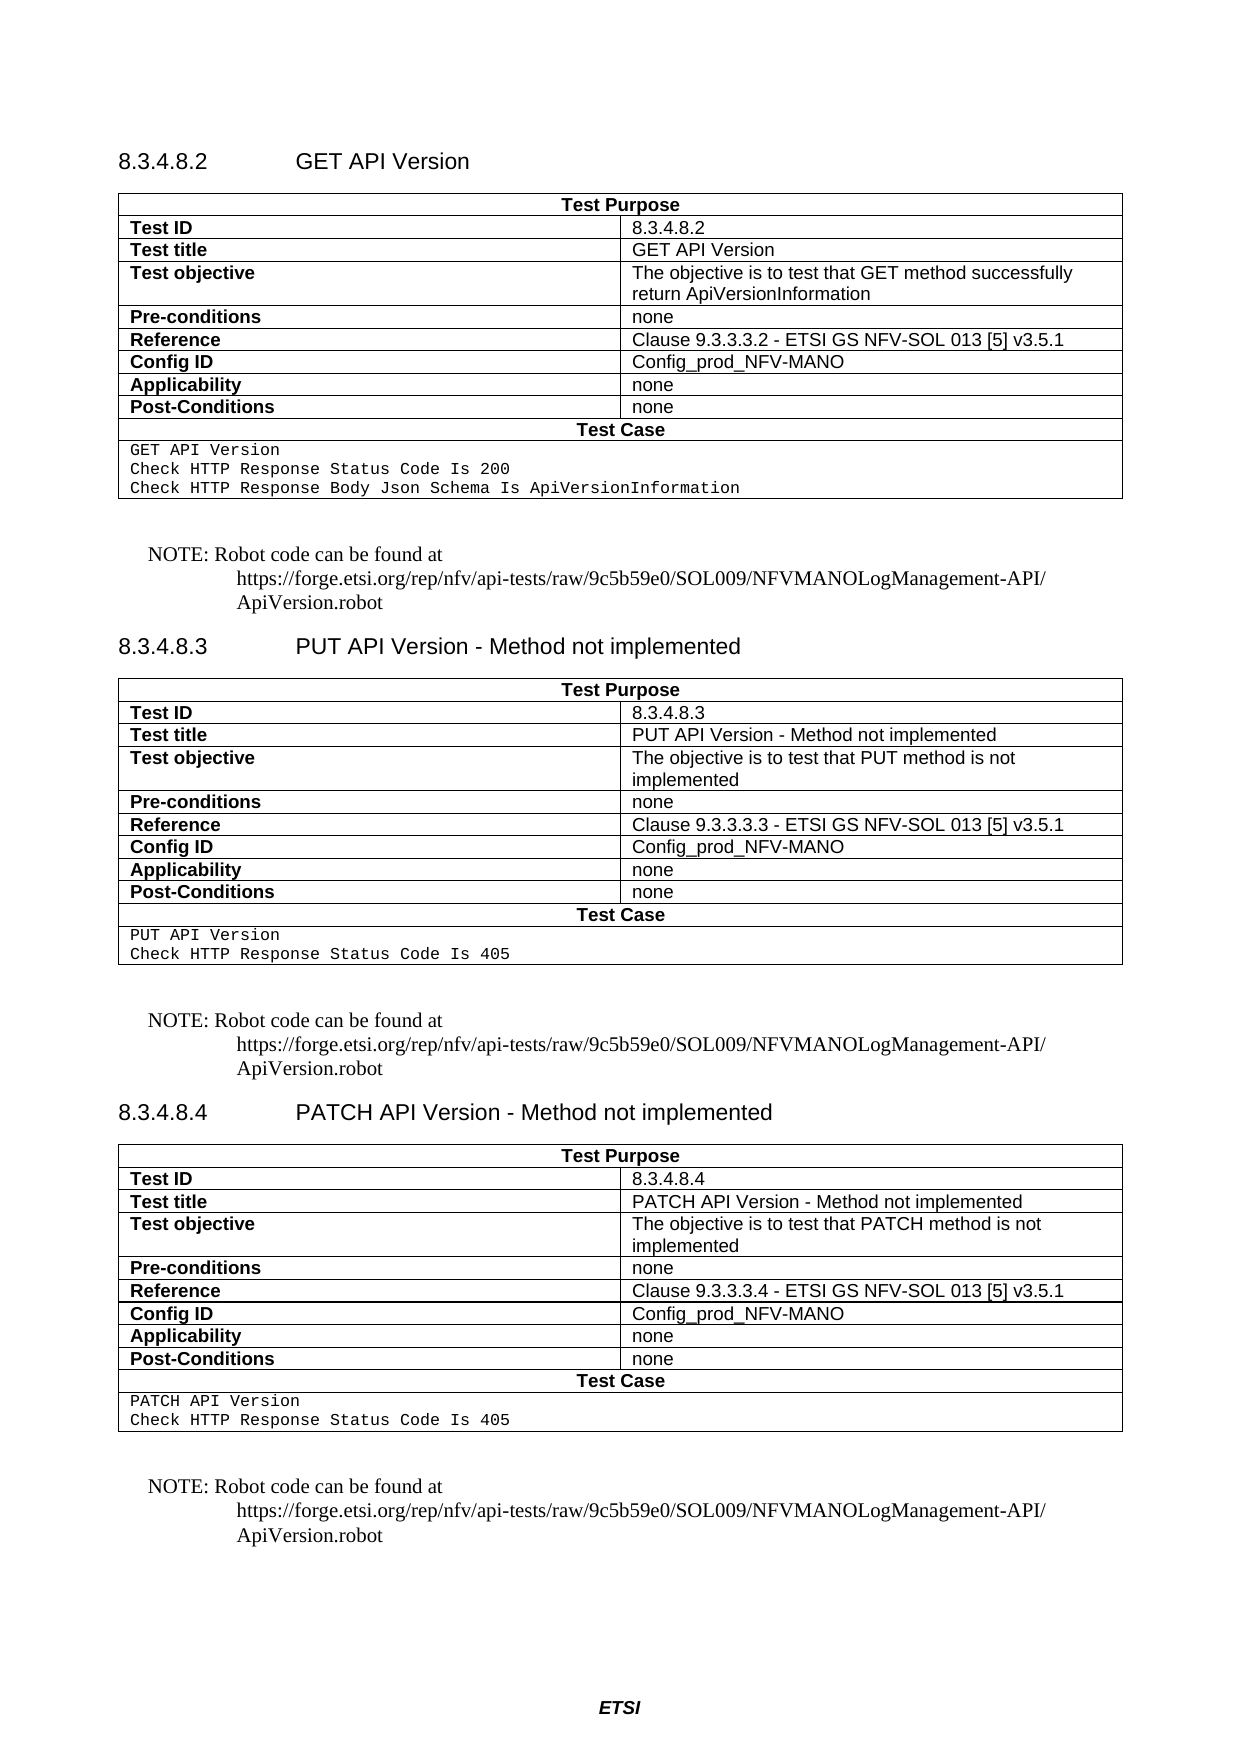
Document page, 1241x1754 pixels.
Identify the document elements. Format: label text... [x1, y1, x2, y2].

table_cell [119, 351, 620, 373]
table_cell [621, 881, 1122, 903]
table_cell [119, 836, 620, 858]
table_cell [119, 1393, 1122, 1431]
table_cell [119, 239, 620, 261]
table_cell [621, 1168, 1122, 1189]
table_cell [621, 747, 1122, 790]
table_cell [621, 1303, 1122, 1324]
subtitle 8.3.4.8.3 PUT API Version - Method not implemented [118, 633, 1122, 659]
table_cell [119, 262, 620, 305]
subtitle 8.3.4.8.4 PATCH API Version - Method not implemented [118, 1099, 1122, 1125]
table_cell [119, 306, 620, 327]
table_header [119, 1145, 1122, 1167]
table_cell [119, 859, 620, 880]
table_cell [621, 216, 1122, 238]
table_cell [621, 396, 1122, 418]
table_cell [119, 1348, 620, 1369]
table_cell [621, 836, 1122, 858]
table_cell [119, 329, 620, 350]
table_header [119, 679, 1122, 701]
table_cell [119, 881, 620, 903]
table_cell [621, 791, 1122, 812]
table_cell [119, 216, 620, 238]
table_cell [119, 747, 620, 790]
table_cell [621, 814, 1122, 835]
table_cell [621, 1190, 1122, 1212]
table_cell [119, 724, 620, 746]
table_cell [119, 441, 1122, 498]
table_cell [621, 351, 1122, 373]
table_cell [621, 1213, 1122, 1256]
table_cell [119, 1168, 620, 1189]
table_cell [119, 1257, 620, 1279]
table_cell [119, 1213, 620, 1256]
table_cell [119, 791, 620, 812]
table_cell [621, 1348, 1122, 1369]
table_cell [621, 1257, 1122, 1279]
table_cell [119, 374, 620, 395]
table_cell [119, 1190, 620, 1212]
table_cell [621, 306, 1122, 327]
text NOTE: Robot code can be found at https://forge.etsi.org/rep/nfv/api-tests/raw/9c5b59e0/SOL009/NFVMANOLogManagement-API/ApiVersion.robot [148, 1008, 1122, 1080]
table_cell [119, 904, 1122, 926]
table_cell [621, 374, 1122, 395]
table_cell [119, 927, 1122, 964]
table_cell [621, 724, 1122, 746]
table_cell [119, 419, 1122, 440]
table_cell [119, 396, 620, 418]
text NOTE: Robot code can be found at https://forge.etsi.org/rep/nfv/api-tests/raw/9c5b59e0/SOL009/NFVMANOLogManagement-API/ApiVersion.robot [148, 542, 1122, 614]
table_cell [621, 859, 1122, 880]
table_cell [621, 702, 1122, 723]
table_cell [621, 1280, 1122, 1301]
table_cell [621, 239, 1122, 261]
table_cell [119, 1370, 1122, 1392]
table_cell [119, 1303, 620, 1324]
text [148, 1474, 1122, 1547]
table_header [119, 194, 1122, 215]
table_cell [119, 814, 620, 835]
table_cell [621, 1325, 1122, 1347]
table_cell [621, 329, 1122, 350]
subtitle 8.3.4.8.2 GET API Version [118, 148, 1122, 174]
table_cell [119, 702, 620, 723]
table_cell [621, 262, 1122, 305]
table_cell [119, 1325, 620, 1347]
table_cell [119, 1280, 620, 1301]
